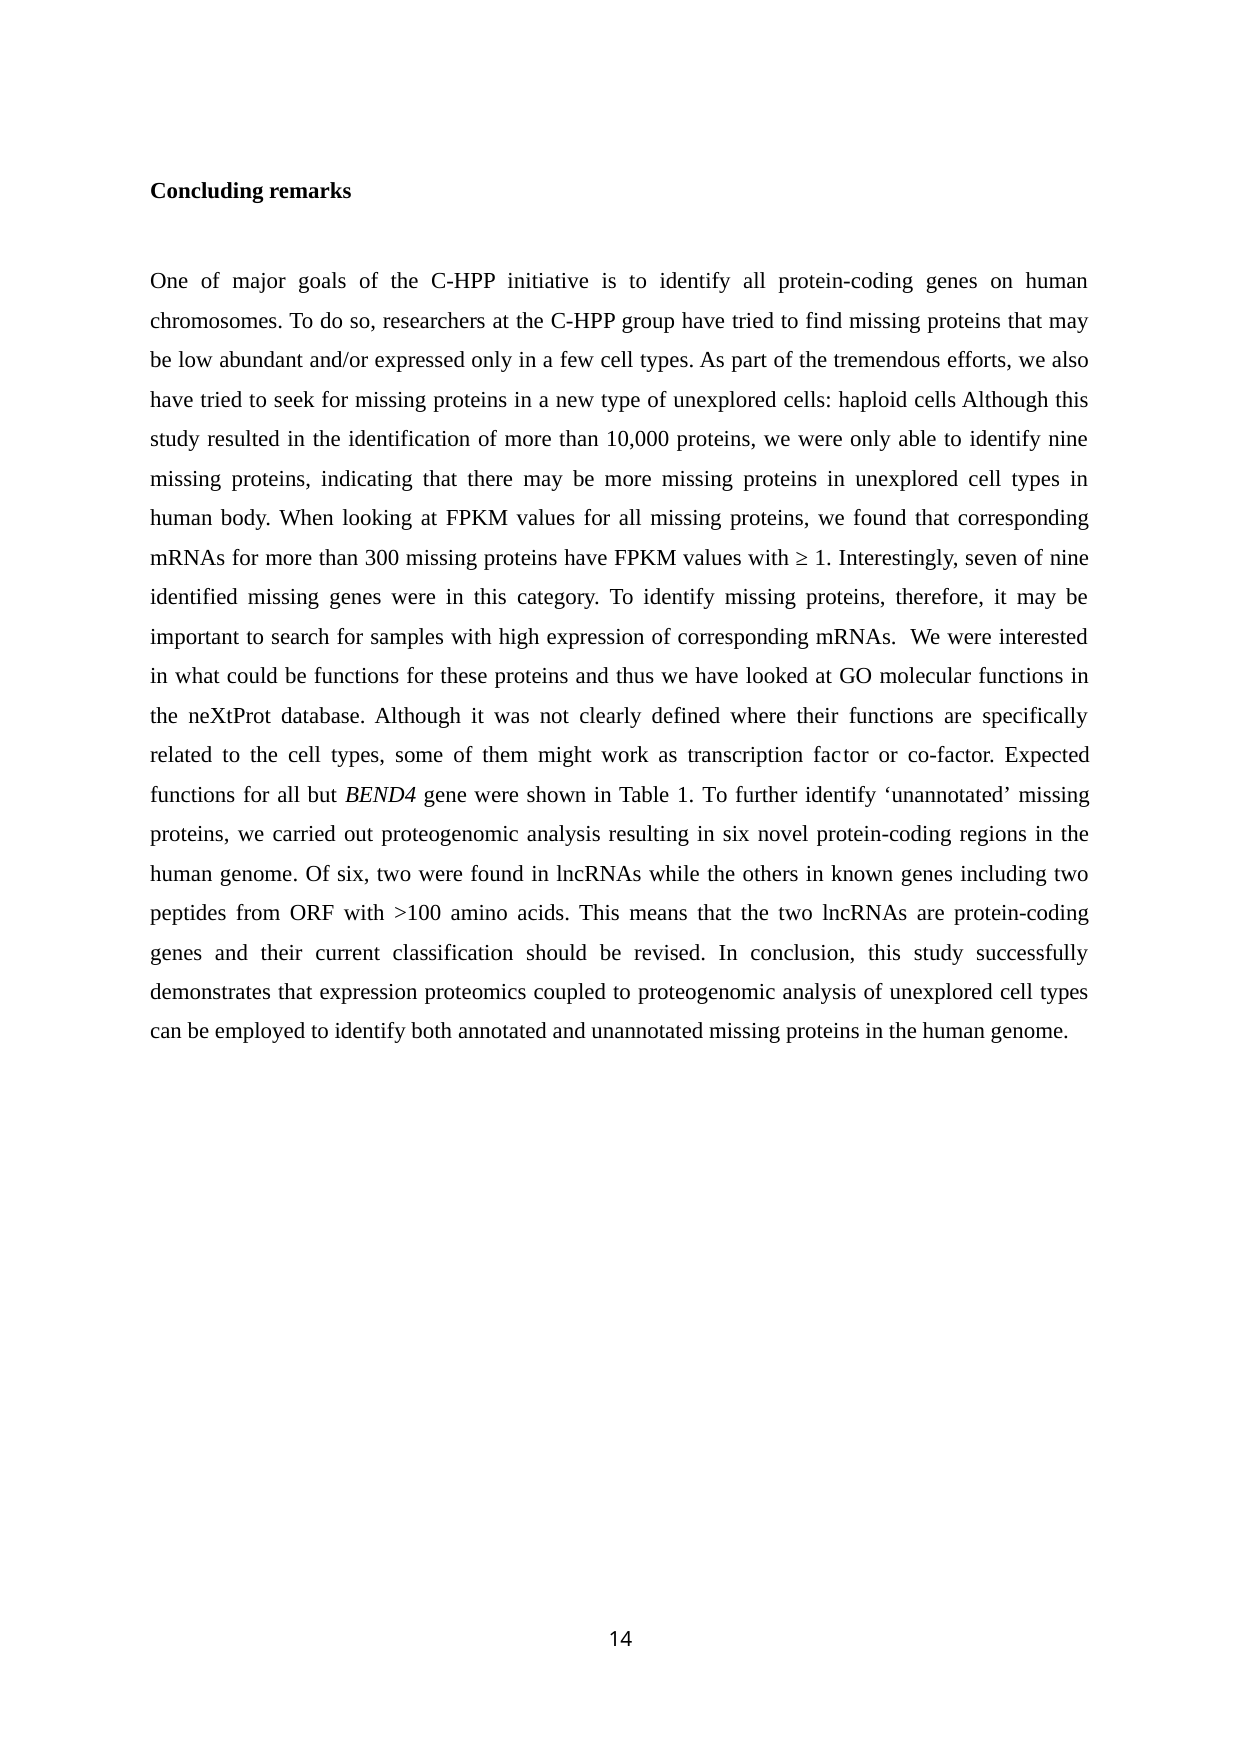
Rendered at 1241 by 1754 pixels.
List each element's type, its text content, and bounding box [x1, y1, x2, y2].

text One of major goals of the C-HPP initiative is to identify all protein-coding genes on human chromosomes. To do so, researchers at the C-HPP group have tried to find missing proteins that may be low abundant and/or expressed only in a few cell types. As part of the tremendous efforts, we also have tried to seek for missing proteins in a new type of unexplored cells: haploid cells Although this study resulted in the identification of more than 10,000 proteins, we were only able to identify nine missing proteins, indicating that there may be more missing proteins in unexplored cell types in human body. When looking at FPKM values for all missing proteins, we found that corresponding mRNAs for more than 300 missing proteins have FPKM values with ≥ 1. Interestingly, seven of nine identified missing genes were in this category. To identify missing proteins, therefore, it may be important to search for samples with high expression of corresponding mRNAs. We were interested in what could be functions for these proteins and thus we have looked at GO molecular functions in the neXtProt database. Although it was not clearly defined where their functions are specifically related to the cell types, some of them might work as transcription factor or co-factor. Expected functions for all but BEND4 gene were shown in Table 1. To further identify ‘unannotated’ missing proteins, we carried out proteogenomic analysis resulting in six novel protein-coding regions in the human genome. Of six, two were found in lncRNAs while the others in known genes including two peptides from ORF with >100 amino acids. This means that the two lncRNAs are protein-coding genes and their current classification should be revised. In conclusion, this study successfully demonstrates that expression proteomics coupled to proteogenomic analysis of unexplored cell types can be employed to identify both annotated and unannotated missing proteins in the human genome. [150, 267, 1090, 1044]
text Concluding remarks [150, 177, 1090, 203]
